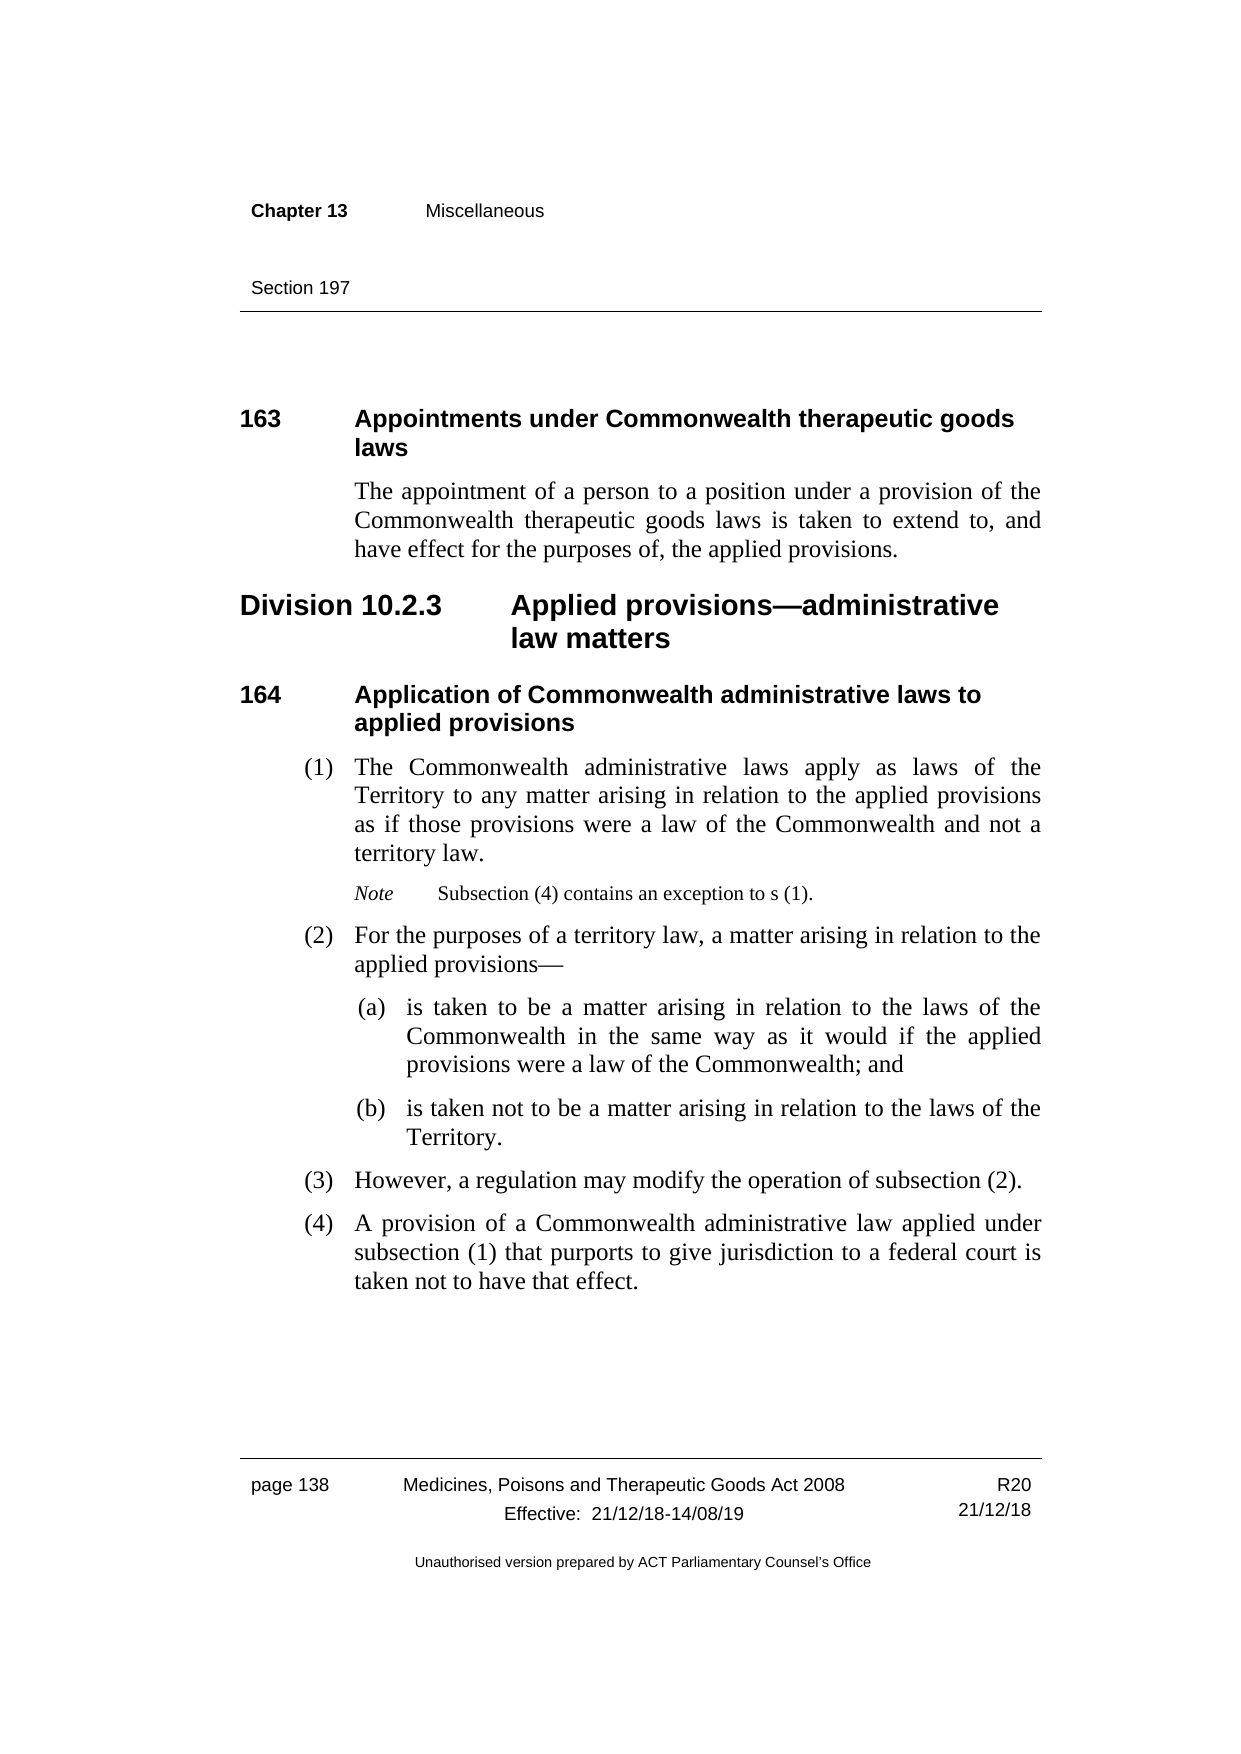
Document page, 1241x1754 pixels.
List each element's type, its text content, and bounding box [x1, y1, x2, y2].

text (b) is taken not to be a matter arising in relation to the laws of the Territory. [239, 1093, 1042, 1150]
text (4) A provision of a Commonwealth administrative law applied under subsection (1) that purports to give jurisdiction to a federal court is taken not to have that effect. [239, 1208, 1042, 1294]
text (1) The Commonwealth administrative laws apply as laws of the Territory to any matter arising in relation to the applied provisions as if those provisions were a law of the Commonwealth and not a territory law. [239, 752, 1042, 867]
text (3) However, a regulation may modify the operation of subsection (2). [239, 1165, 1042, 1194]
text Note Subsection (4) contains an exception to s (1). [354, 881, 1042, 905]
text 163 Appointments under Commonwealth therapeutic goods laws [239, 404, 1042, 462]
text Division 10.2.3 Applied provisions—administrative law matters [239, 587, 1042, 654]
text (a) is taken to be a matter arising in relation to the laws of the Commonwealth in the same way as it would if the applied provisions were a law of the Commonwealth; and [239, 992, 1042, 1078]
text The appointment of a person to a position under a provision of the Commonwealth therapeutic goods laws is taken to extend to, and have effect for the purposes of, the applied provisions. [354, 476, 1042, 562]
text 164 Application of Commonwealth administrative laws to applied provisions [239, 679, 1042, 737]
text (2) For the purposes of a territory law, a matter arising in relation to the applied provisions— [239, 920, 1042, 977]
